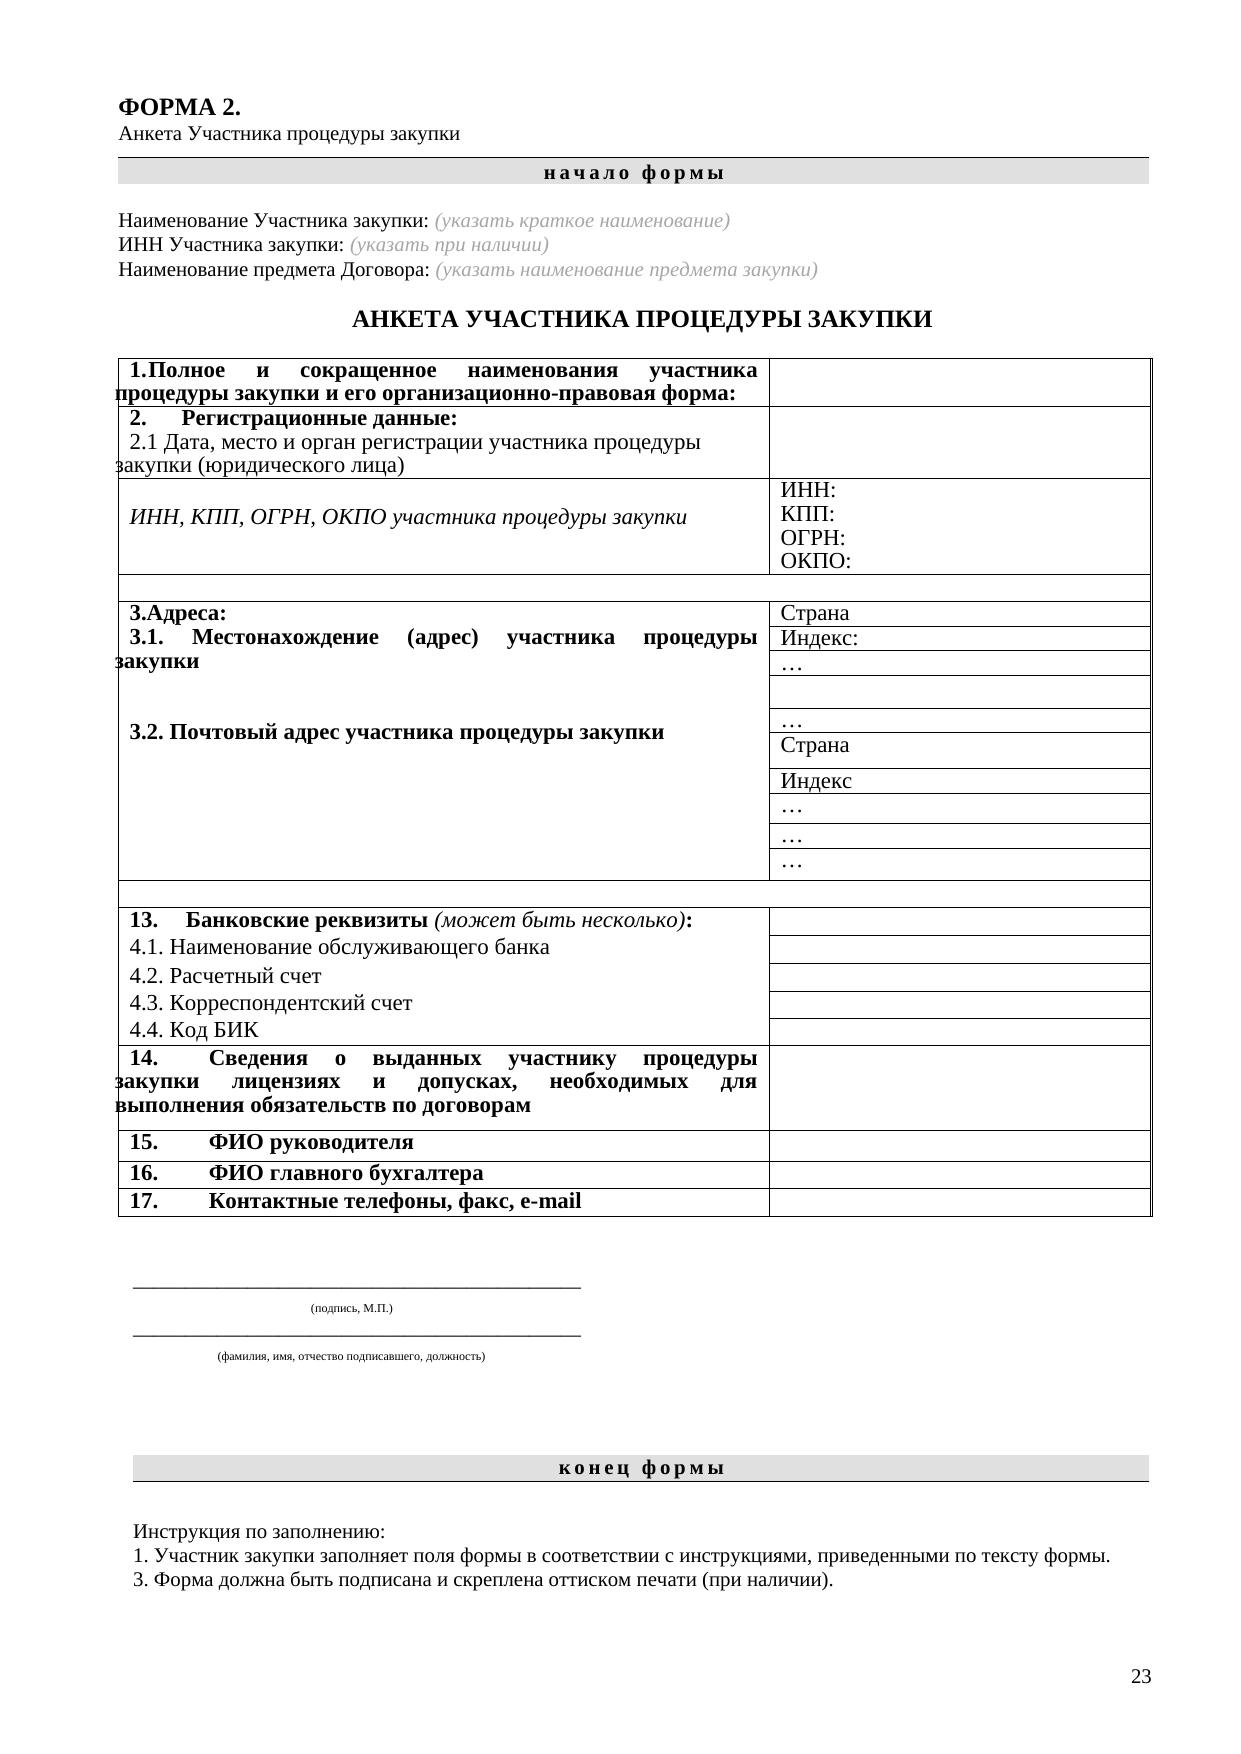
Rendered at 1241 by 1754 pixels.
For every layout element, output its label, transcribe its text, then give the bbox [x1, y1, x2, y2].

table_cell [770, 908, 1150, 934]
table_cell [770, 936, 1150, 963]
table_cell ФИО главного бухгалтера [119, 1162, 769, 1188]
table_cell Банковские реквизиты (может быть несколько): [119, 908, 769, 934]
table_cell 3.Адреса: 3.1. Местонахождение (адрес) участника процедуры закупки 3.2. Почтовый адрес участника процедуры закупки [119, 602, 769, 880]
table_cell 4.4. Код БИК [119, 1018, 769, 1045]
table_cell Индекс [770, 769, 1150, 793]
table_cell 4.2. Расчетный счет [119, 963, 769, 991]
text 3. Форма должна быть подписана и скреплена оттиском печати (при наличии). [133, 1567, 1152, 1591]
text Наименование предмета Договора: (указать наименование предмета закупки) [118, 256, 1152, 281]
table_cell ИНН, КПП, ОГРН, ОКПО участника процедуры закупки [119, 479, 769, 573]
text ___________________________________________ [118, 1267, 1152, 1291]
text Наименование Участника закупки: (указать краткое наименование) [118, 208, 1152, 232]
table_cell [770, 1131, 1150, 1161]
text Инструкция по заполнению: [133, 1519, 1152, 1543]
table_cell … [770, 651, 1150, 675]
table_cell ИНН: КПП: ОГРН: ОКПО: [770, 479, 1150, 573]
text (подпись, М.П.) [118, 1291, 1152, 1315]
text Анкета Участника процедуры закупки [118, 121, 1152, 144]
table_cell [770, 1162, 1150, 1188]
table_cell ФИО руководителя [119, 1131, 769, 1161]
table_cell Индекс: [770, 627, 1150, 650]
text начало формы [118, 158, 1149, 184]
table_cell [770, 964, 1150, 991]
table_cell [119, 881, 769, 907]
table_header [770, 359, 1150, 406]
table_cell Страна [770, 602, 1150, 626]
table_cell [770, 676, 1150, 707]
table_cell Сведения о выданных участнику процедуры закупки лицензиях и допусках, необходимых для выполнения обязательств по договорам [119, 1046, 769, 1130]
text ___________________________________________ [118, 1315, 1152, 1339]
table_cell [769, 881, 1150, 907]
table_cell [770, 1189, 1150, 1216]
table_cell Регистрационные данные: 2.1 Дата, место и орган регистрации участника процедуры закупки (юридического лица) [119, 407, 769, 478]
table_cell 4.1. Наименование обслуживающего банка [119, 935, 769, 963]
table_cell Контактные телефоны, факс, е-mail [119, 1189, 769, 1216]
table_cell … [770, 709, 1150, 732]
table_cell [770, 1046, 1150, 1130]
table_cell [770, 1019, 1150, 1045]
text ФОРМА 2. [118, 92, 1152, 121]
table_cell [770, 407, 1150, 478]
table_cell … [770, 849, 1150, 880]
text АНКЕТА УЧАСТНИКА ПРОЦЕДУРЫ ЗАКУПКИ [133, 304, 1152, 333]
text (фамилия, имя, отчество подписавшего, должность) [118, 1339, 1152, 1363]
table_header Полное и сокращенное наименования участника процедуры закупки и его организационно-правовая форма: [119, 359, 769, 406]
table_cell … [770, 794, 1150, 823]
text конец формы [133, 1455, 1149, 1481]
text ИНН Участника закупки: (указать при наличии) [118, 232, 1152, 256]
table_cell … [770, 824, 1150, 847]
table_cell Страна [770, 733, 1150, 768]
table_cell 4.3. Корреспондентский счет [119, 991, 769, 1018]
text 1. Участник закупки заполняет поля формы в соответствии с инструкциями, приведенными по тексту формы. [133, 1543, 1152, 1567]
table_cell [119, 575, 1150, 601]
table_cell [770, 992, 1150, 1018]
